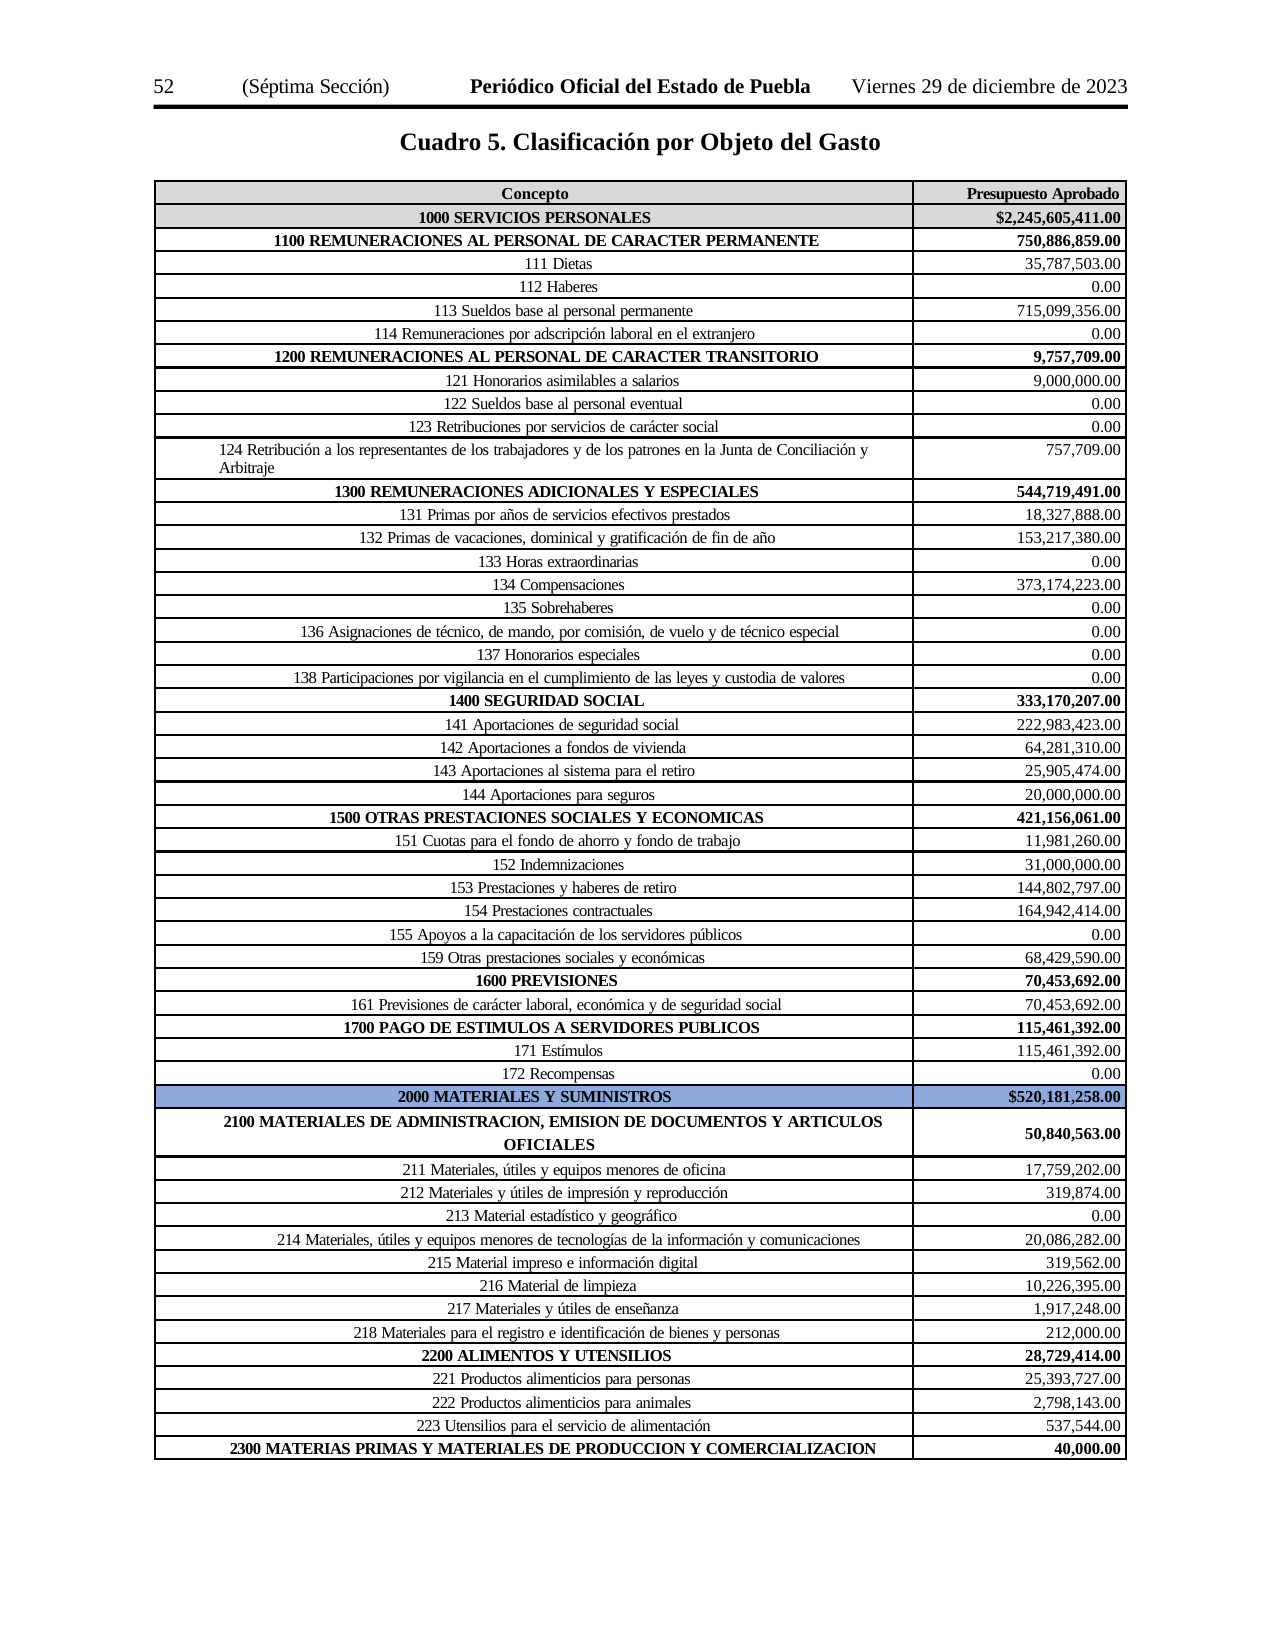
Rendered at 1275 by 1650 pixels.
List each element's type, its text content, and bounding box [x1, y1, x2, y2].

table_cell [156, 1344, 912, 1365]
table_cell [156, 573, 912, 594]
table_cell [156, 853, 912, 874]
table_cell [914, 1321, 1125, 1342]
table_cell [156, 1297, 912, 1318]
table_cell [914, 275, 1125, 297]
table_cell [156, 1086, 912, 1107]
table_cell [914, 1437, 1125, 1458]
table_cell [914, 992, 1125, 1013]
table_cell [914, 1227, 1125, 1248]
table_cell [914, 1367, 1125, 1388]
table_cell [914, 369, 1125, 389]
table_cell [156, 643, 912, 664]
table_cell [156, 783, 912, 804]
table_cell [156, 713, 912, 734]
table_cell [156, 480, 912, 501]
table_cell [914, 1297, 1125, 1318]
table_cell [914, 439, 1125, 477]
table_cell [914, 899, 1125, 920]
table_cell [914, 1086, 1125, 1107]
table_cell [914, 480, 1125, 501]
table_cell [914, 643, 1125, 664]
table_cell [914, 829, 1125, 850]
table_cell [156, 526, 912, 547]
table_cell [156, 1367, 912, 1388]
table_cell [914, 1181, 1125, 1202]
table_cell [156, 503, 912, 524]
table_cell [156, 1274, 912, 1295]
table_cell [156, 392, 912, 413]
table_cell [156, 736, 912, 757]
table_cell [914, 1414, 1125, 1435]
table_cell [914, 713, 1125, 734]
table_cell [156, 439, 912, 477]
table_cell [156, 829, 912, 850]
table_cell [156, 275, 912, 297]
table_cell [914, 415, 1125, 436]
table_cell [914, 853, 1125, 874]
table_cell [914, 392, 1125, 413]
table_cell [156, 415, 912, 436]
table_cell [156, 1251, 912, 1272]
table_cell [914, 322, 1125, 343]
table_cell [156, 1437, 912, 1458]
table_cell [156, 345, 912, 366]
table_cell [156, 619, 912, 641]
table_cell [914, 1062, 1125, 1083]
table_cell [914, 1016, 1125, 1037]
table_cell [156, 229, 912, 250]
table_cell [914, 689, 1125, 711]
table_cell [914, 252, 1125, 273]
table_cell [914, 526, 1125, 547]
text 52 (Séptima Sección) Periódico Oficial del Estado de Puebla Viernes 29 de diciembre de 2023 [153, 74, 1142, 98]
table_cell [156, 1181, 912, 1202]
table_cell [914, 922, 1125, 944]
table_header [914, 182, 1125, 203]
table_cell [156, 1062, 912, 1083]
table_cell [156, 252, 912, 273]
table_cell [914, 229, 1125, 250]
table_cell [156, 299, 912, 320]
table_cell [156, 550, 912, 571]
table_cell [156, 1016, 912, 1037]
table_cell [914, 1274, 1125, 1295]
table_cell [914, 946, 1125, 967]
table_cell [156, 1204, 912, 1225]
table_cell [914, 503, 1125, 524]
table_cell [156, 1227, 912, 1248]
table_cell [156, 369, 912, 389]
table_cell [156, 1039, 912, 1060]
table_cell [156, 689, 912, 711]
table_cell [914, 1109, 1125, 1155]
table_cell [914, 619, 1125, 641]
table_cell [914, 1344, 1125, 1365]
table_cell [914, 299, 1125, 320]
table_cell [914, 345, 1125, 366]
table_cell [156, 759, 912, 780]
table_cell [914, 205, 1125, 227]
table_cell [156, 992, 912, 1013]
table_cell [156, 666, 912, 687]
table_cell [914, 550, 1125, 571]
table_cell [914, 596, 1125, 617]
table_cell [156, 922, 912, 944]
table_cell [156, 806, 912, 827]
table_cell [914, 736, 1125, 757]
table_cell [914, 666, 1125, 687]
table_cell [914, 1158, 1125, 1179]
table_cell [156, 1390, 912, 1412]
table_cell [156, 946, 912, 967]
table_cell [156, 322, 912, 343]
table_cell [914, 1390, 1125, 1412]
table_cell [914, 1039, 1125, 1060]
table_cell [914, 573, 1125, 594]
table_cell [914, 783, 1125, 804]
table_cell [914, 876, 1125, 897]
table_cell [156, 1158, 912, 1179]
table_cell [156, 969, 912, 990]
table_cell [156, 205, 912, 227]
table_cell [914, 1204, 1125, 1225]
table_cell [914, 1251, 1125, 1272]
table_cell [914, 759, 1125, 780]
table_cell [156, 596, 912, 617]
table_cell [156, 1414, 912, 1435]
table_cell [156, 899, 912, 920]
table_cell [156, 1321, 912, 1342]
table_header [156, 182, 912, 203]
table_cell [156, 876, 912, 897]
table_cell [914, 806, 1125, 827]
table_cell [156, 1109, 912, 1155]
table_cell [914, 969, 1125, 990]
subtitle Cuadro 5. Clasificación por Objeto del Gasto [145, 127, 1135, 155]
